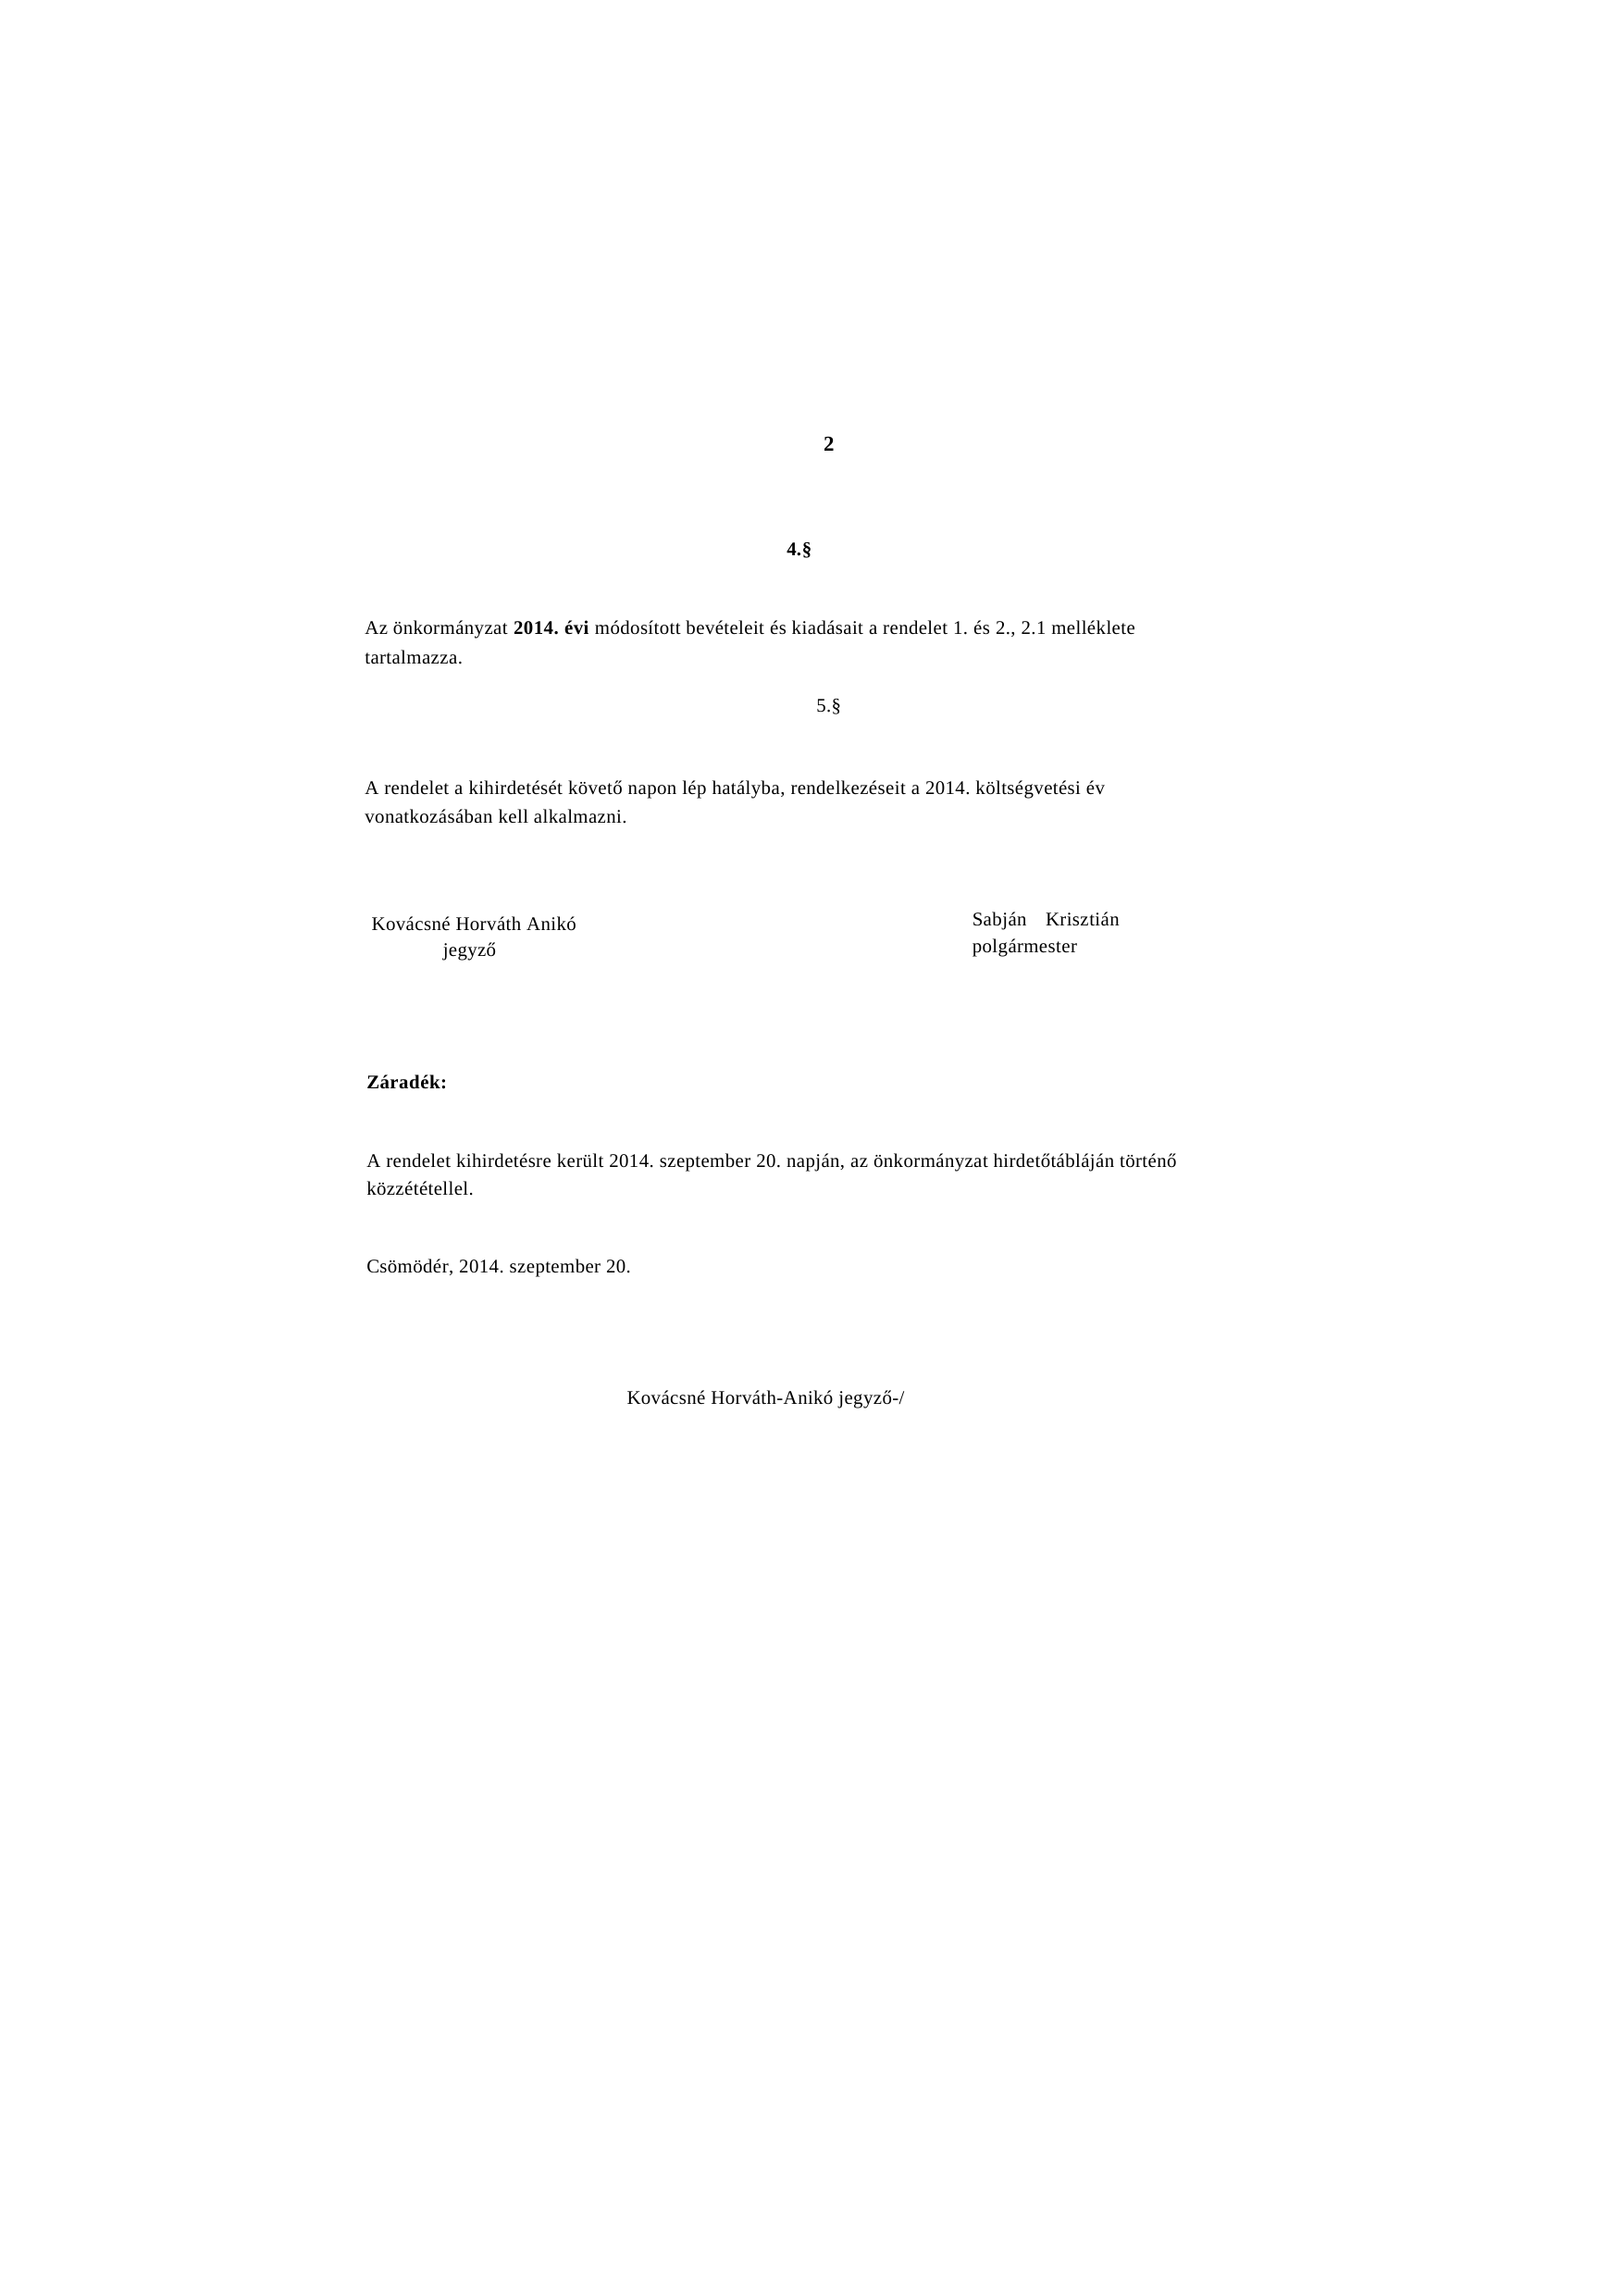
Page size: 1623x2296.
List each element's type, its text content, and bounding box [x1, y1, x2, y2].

text Záradék: [366, 1074, 447, 1093]
text 5.§ [391, 696, 1266, 715]
text A rendelet kihirdetésre került 2014. szeptember 20. napján, az önkormányzat hirdetőtábláján történő közzététellel. [366, 1145, 1240, 1201]
text Sabján Krisztián polgármester [973, 903, 1120, 958]
text Csömödér, 2014. szeptember 20. [366, 1258, 631, 1277]
text Az önkormányzat 2014. évi módosított bevételeit és kiadásait a rendelet 1. és 2., 2.1 melléklete tartalmazza. [365, 610, 1238, 670]
text A rendelet a kihirdetését követő napon lép hatályba, rendelkezéseit a 2014. költségvetési év vonatkozásában kell alkalmazni. [365, 772, 1238, 829]
text 2 [391, 434, 1266, 455]
text Kovácsné Horváth Anikó jegyző [371, 909, 599, 962]
text Kovácsné Horváth-Anikó jegyző-/ [366, 1384, 1165, 1409]
text 4.§ [787, 540, 812, 560]
